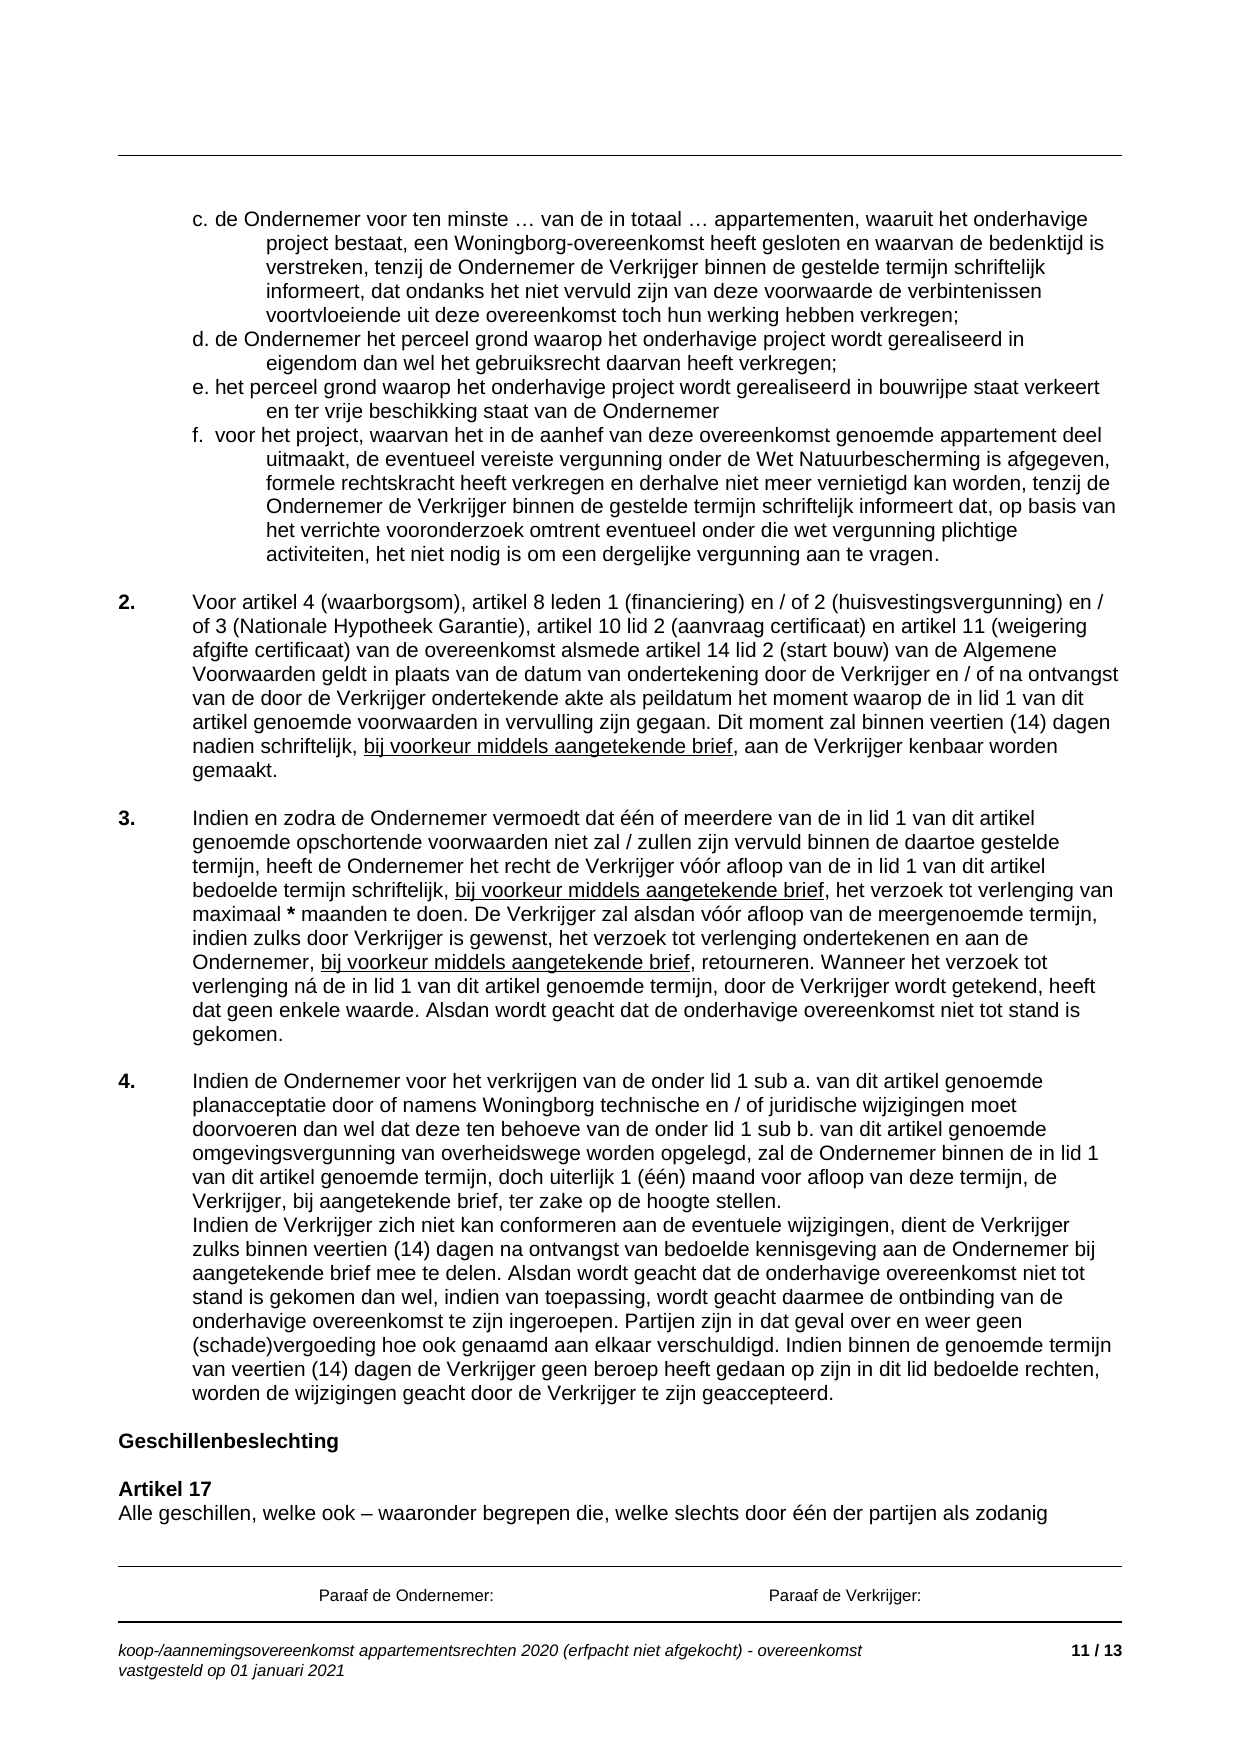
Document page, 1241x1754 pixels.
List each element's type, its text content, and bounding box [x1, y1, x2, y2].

subtitle Artikel 17 [118, 1477, 1122, 1501]
text Indien de Verkrijger zich niet kan conformeren aan de eventuele wijzigingen, dient de Verkrijger zulks binnen veertien (14) dagen na ontvangst van bedoelde kennisgeving aan de Ondernemer bij aangetekende brief mee te delen. Alsdan wordt geacht dat de onderhavige overeenkomst niet tot stand is gekomen dan wel, indien van toepassing, wordt geacht daarmee de ontbinding van de onderhavige overeenkomst te zijn ingeroepen. Partijen zijn in dat geval over en weer geen (schade)vergoeding hoe ook genaamd aan elkaar verschuldigd. Indien binnen de genoemde termijn van veertien (14) dagen de Verkrijger geen beroep heeft gedaan op zijn in dit lid bedoelde rechten, worden de wijzigingen geacht door de Verkrijger te zijn geaccepteerd. [192, 1213, 1122, 1405]
list voor het project, waarvan het in de aanhef van deze overeenkomst genoemde appartement deel uitmaakt, de eventueel vereiste vergunning onder de Wet Natuurbescherming is afgegeven, formele rechtskracht heeft verkregen en derhalve niet meer vernietigd kan worden, tenzij de Ondernemer de Verkrijger binnen de gestelde termijn schriftelijk informeert dat, op basis van het verrichte vooronderzoek omtrent eventueel onder die wet vergunning plichtige activiteiten, het niet nodig is om een dergelijke vergunning aan te vragen. [192, 422, 1122, 566]
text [118, 1501, 1122, 1524]
list de Ondernemer voor ten minste … van de in totaal … appartementen, waaruit het onderhavige project bestaat, een Woningborg-overeenkomst heeft gesloten en waarvan de bedenktijd is verstreken, tenzij de Ondernemer de Verkrijger binnen de gestelde termijn schriftelijk informeert, dat ondanks het niet vervuld zijn van deze voorwaarde de verbintenissen voortvloeiende uit deze overeenkomst toch hun werking hebben verkregen; [192, 207, 1122, 327]
subtitle Geschillenbeslechting [118, 1429, 1122, 1453]
list Voor artikel 4 (waarborgsom), artikel 8 leden 1 (financiering) en / of 2 (huisvestingsvergunning) en / of 3 (Nationale Hypotheek Garantie), artikel 10 lid 2 (aanvraag certificaat) en artikel 11 (weigering afgifte certificaat) van de overeenkomst alsmede artikel 14 lid 2 (start bouw) van de Algemene Voorwaarden geldt in plaats van de datum van ondertekening door de Verkrijger en / of na ontvangst van de door de Verkrijger ondertekende akte als peildatum het moment waarop de in lid 1 van dit artikel genoemde voorwaarden in vervulling zijn gegaan. Dit moment zal binnen veertien (14) dagen nadien schriftelijk, bij voorkeur middels aangetekende brief, aan de Verkrijger kenbaar worden gemaakt. [118, 590, 1122, 782]
list de Ondernemer het perceel grond waarop het onderhavige project wordt gerealiseerd in eigendom dan wel het gebruiksrecht daarvan heeft verkregen; [192, 327, 1122, 374]
list Indien en zodra de Ondernemer vermoedt dat één of meerdere van de in lid 1 van dit artikel genoemde opschortende voorwaarden niet zal / zullen zijn vervuld binnen de daartoe gestelde termijn, heeft de Ondernemer het recht de Verkrijger vóór afloop van de in lid 1 van dit artikel bedoelde termijn schriftelijk, bij voorkeur middels aangetekende brief, het verzoek tot verlenging van maximaal * maanden te doen. De Verkrijger zal alsdan vóór afloop van de meergenoemde termijn, indien zulks door Verkrijger is gewenst, het verzoek tot verlenging ondertekenen en aan de Ondernemer, bij voorkeur middels aangetekende brief, retourneren. Wanneer het verzoek tot verlenging ná de in lid 1 van dit artikel genoemde termijn, door de Verkrijger wordt getekend, heeft dat geen enkele waarde. Alsdan wordt geacht dat de onderhavige overeenkomst niet tot stand is gekomen. [118, 806, 1122, 1045]
list het perceel grond waarop het onderhavige project wordt gerealiseerd in bouwrijpe staat verkeert en ter vrije beschikking staat van de Ondernemer [192, 374, 1122, 422]
list Indien de Ondernemer voor het verkrijgen van de onder lid 1 sub a. van dit artikel genoemde planacceptatie door of namens Woningborg technische en / of juridische wijzigingen moet doorvoeren dan wel dat deze ten behoeve van de onder lid 1 sub b. van dit artikel genoemde omgevingsvergunning van overheidswege worden opgelegd, zal de Ondernemer binnen de in lid 1 van dit artikel genoemde termijn, doch uiterlijk 1 (één) maand voor afloop van deze termijn, de Verkrijger, bij aangetekende brief, ter zake op de hoogte stellen. [118, 1069, 1122, 1213]
